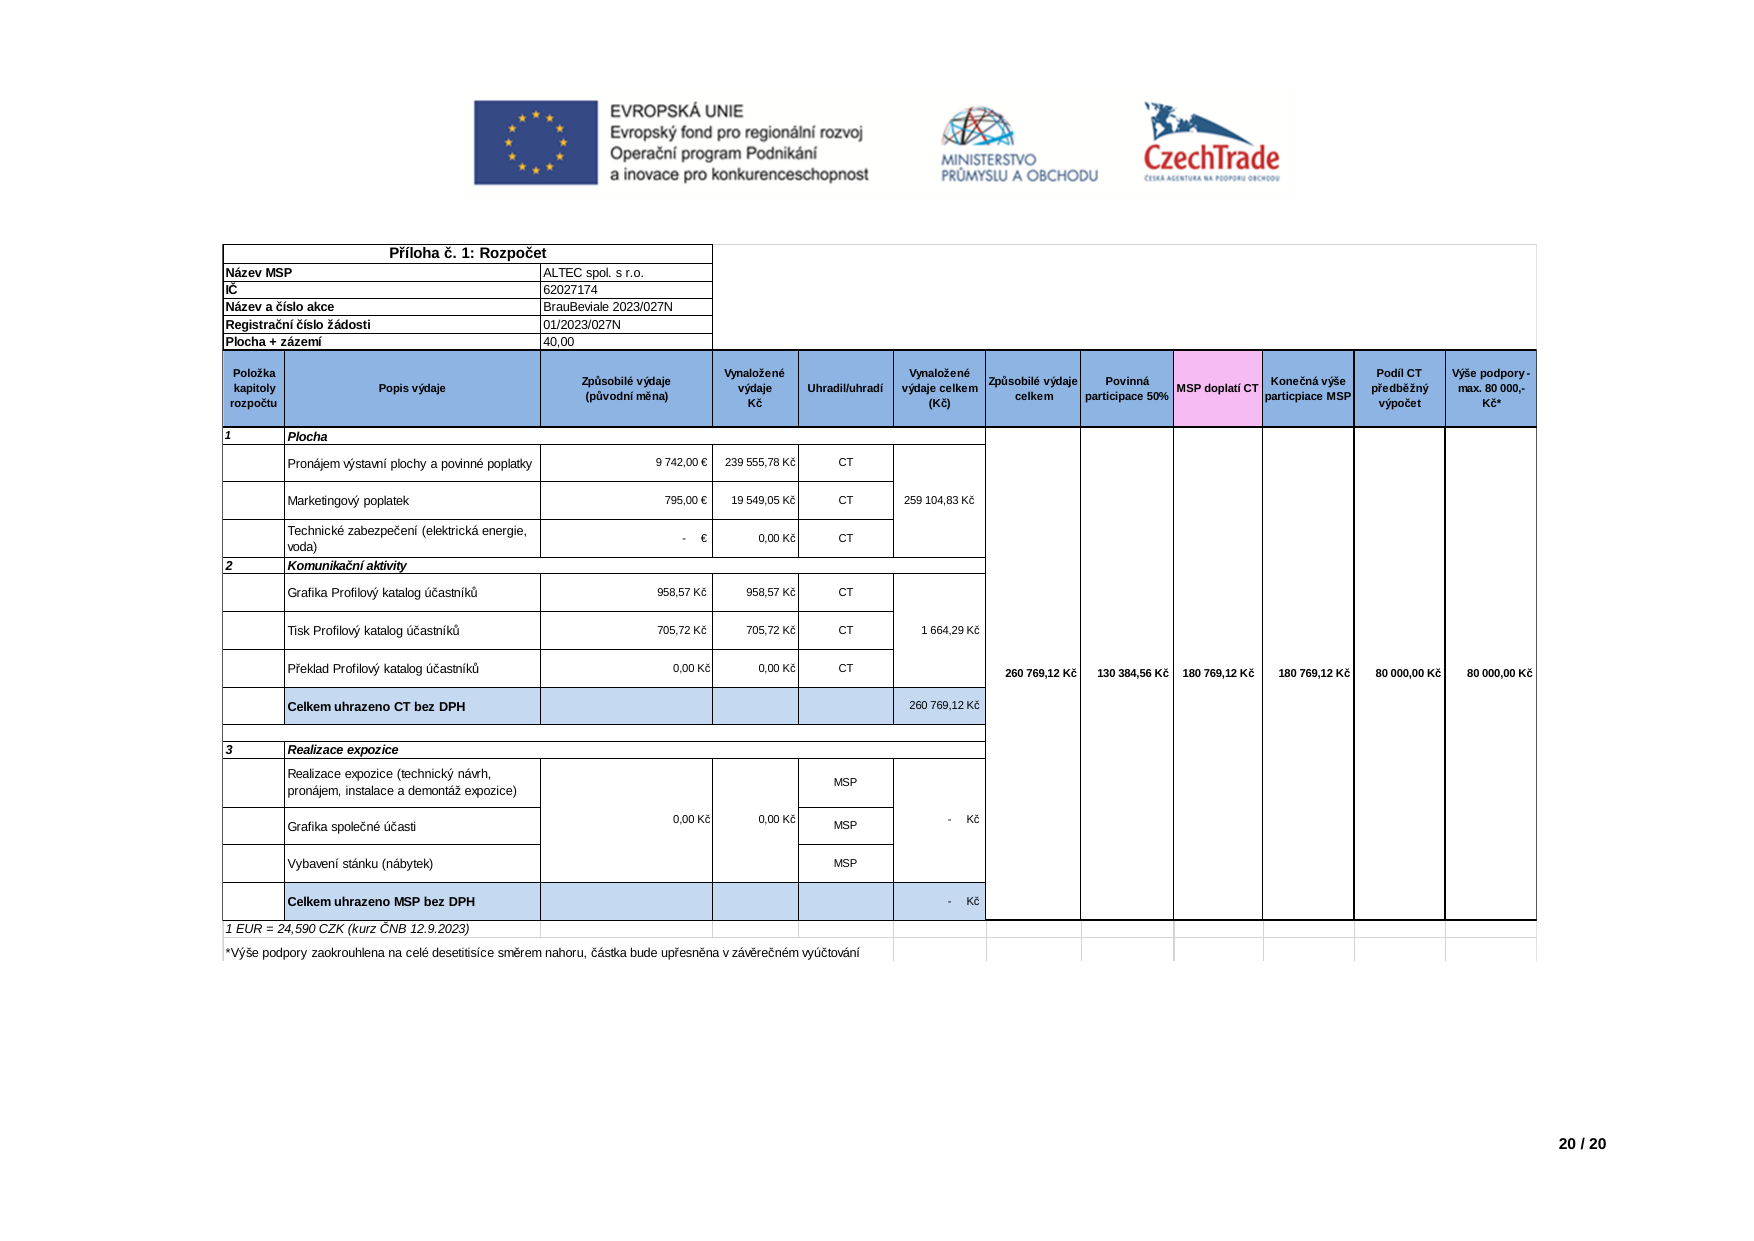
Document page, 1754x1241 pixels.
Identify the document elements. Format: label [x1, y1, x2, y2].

picture [462, 87, 1292, 200]
